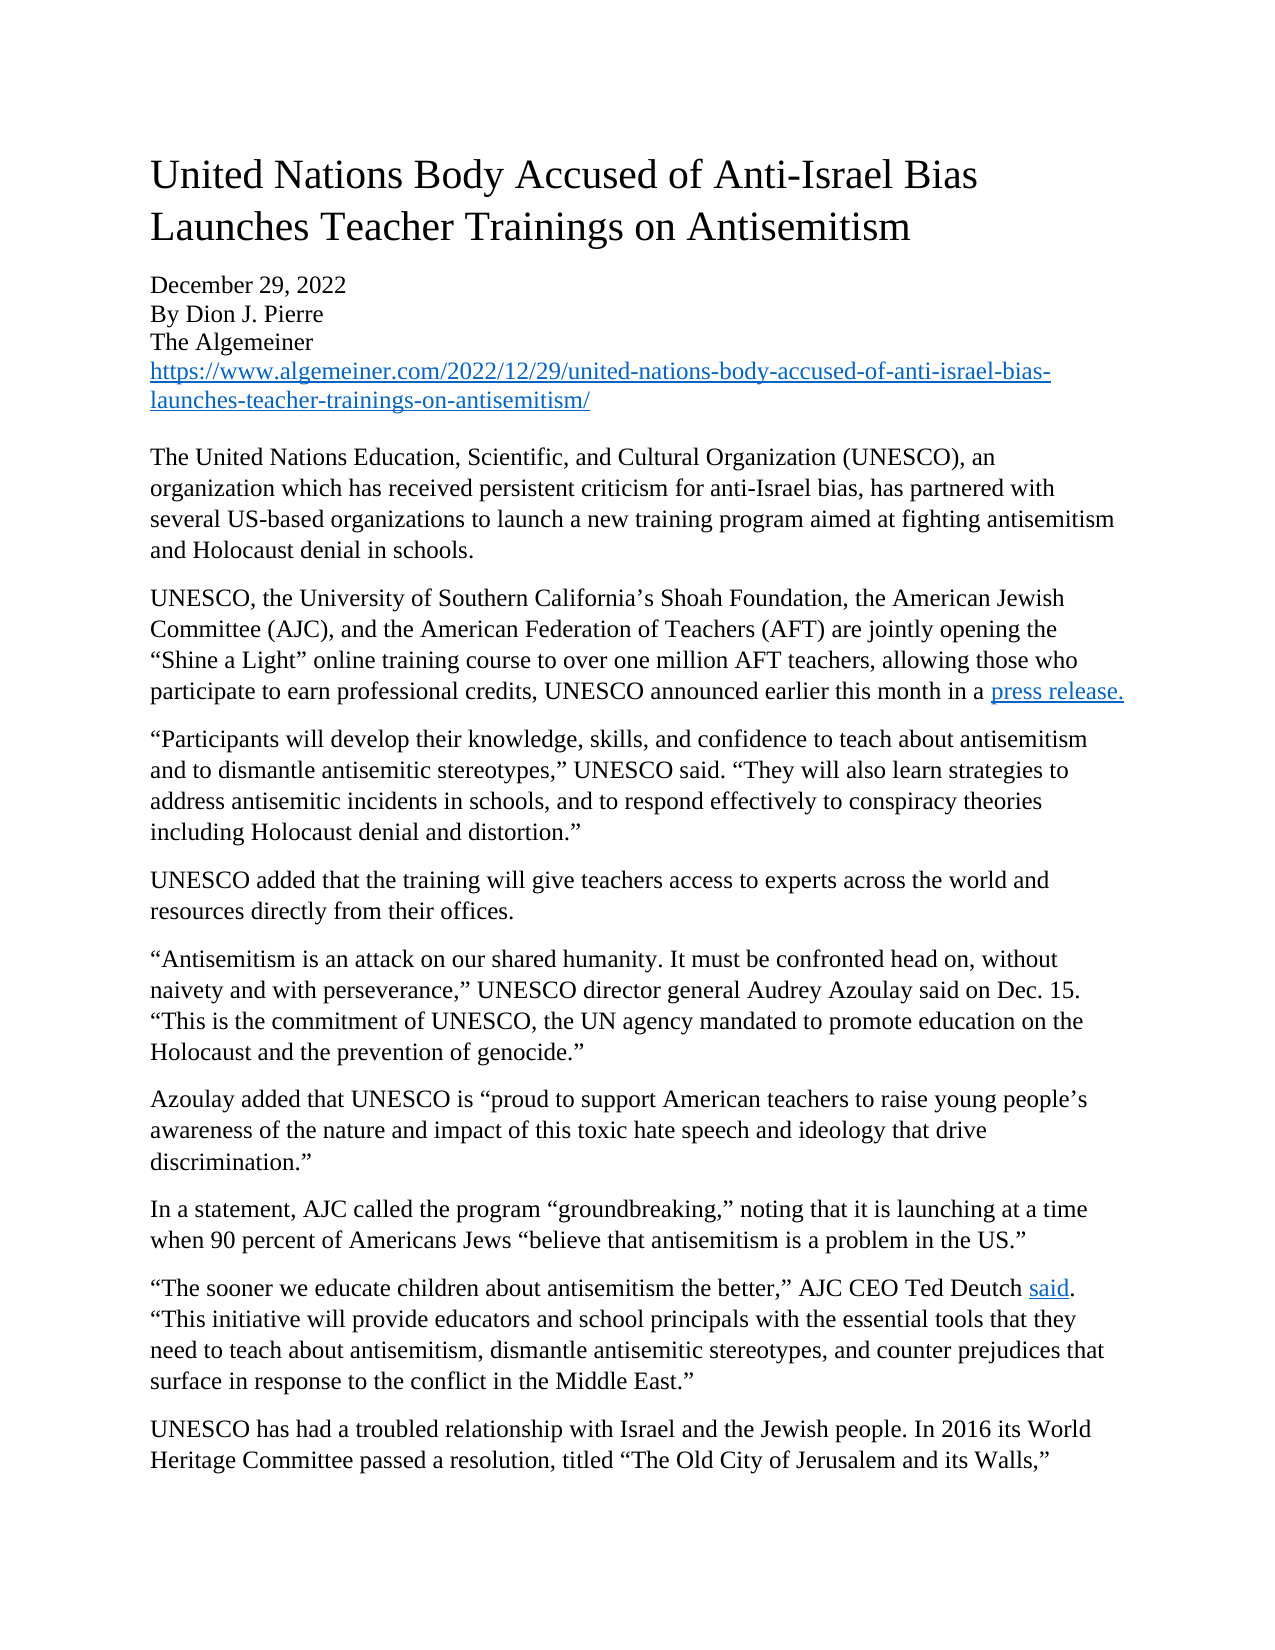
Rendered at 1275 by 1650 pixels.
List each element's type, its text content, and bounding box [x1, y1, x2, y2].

text https://www.algemeiner.com/2022/12/29/united-nations-body-accused-of-anti-israel-bias-launches-teacher-trainings-on-antisemitism/ [150, 356, 1125, 414]
text By Dion J. Pierre [150, 299, 1125, 327]
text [150, 1414, 1125, 1474]
text The United Nations Education, Scientific, and Cultural Organization (UNESCO), an organization which has received persistent criticism for anti-Israel bias, has partnered with several US-based organizations to launch a new training program aimed at fighting antisemitism and Holocaust denial in schools. [150, 442, 1125, 564]
text UNESCO added that the training will give teachers access to experts across the world and resources directly from their offices. [150, 865, 1125, 925]
text In a statement, AJC called the program “groundbreaking,” noting that it is launching at a time when 90 percent of Americans Jews “believe that antisemitism is a problem in the US.” [150, 1194, 1125, 1254]
text United Nations Body Accused of Anti-Israel Bias Launches Teacher Trainings on Antisemitism [150, 150, 1125, 249]
text “Antisemitism is an attack on our shared humanity. It must be confronted head on, without naivety and with perseverance,” UNESCO director general Audrey Azoulay said on Dec. 15. “This is the commitment of UNESCO, the UN agency mandated to promote education on the Holocaust and the prevention of genocide.” [150, 944, 1125, 1066]
text The Algemeiner [150, 327, 1125, 356]
text December 29, 2022 [150, 270, 1125, 299]
text Azoulay added that UNESCO is “proud to support American teachers to raise young people’s awareness of the nature and impact of this toxic hate speech and ideology that drive discrimination.” [150, 1084, 1125, 1175]
text UNESCO, the University of Southern California’s Shoah Foundation, the American Jewish Committee (AJC), and the American Federation of Teachers (AFT) are jointly opening the “Shine a Light” online training course to over one million AFT teachers, allowing those who participate to earn professional credits, UNESCO announced earlier this month in a press release. [150, 583, 1125, 705]
text “The sooner we educate children about antisemitism the better,” AJC CEO Ted Deutch said. “This initiative will provide educators and school principals with the essential tools that they need to teach about antisemitism, dismantle antisemitic stereotypes, and counter prejudices that surface in response to the conflict in the Middle East.” [150, 1273, 1125, 1395]
text “Participants will develop their knowledge, skills, and confidence to teach about antisemitism and to dismantle antisemitic stereotypes,” UNESCO said. “They will also learn strategies to address antisemitic incidents in schools, and to respond effectively to conspiracy theories including Holocaust denial and distortion.” [150, 724, 1125, 846]
